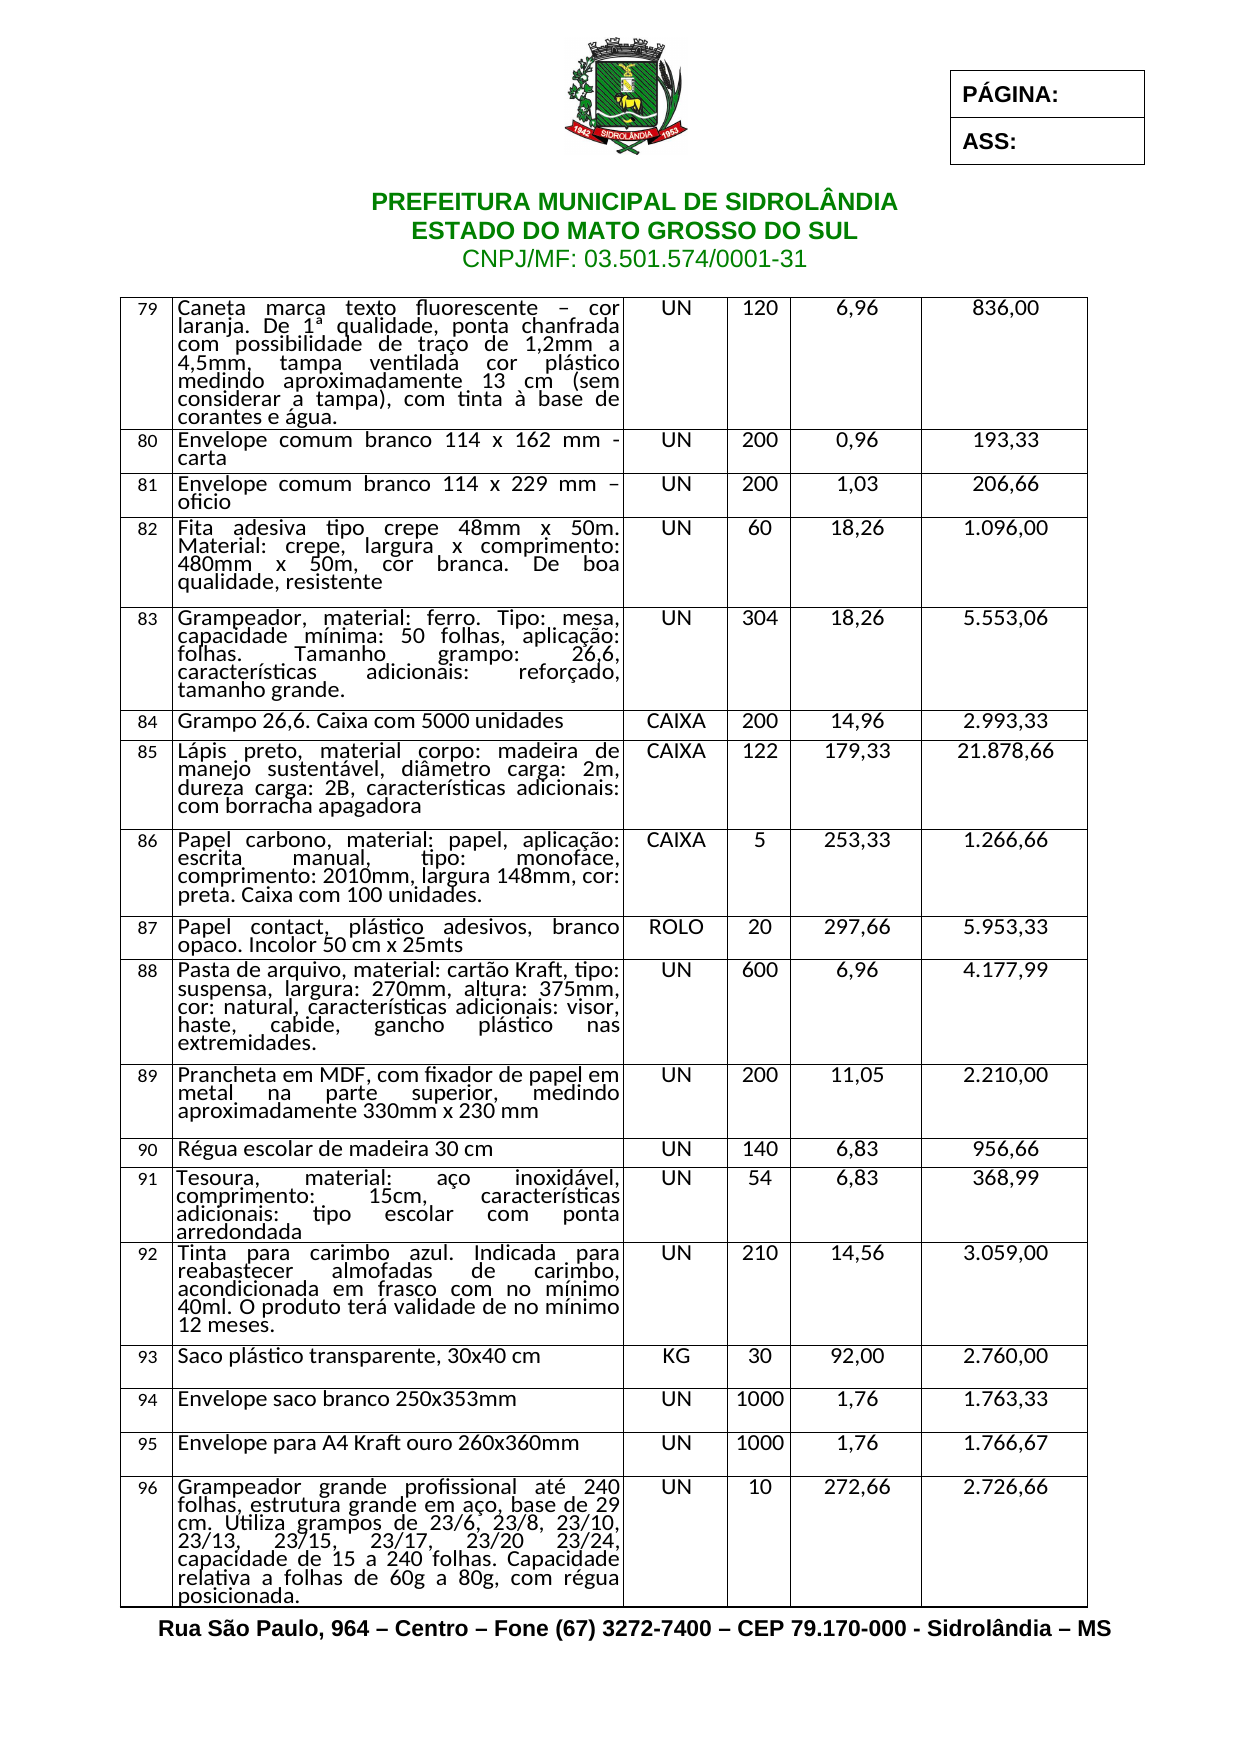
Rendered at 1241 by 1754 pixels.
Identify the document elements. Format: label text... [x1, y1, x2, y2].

table_cell 272,66 [791, 1477, 921, 1606]
table_cell 1000 [728, 1389, 790, 1432]
table_cell 1.266,66 [922, 830, 1087, 916]
table_cell 200 [728, 711, 790, 740]
table_cell 85 [121, 741, 172, 829]
table_cell 14,56 [791, 1243, 921, 1344]
table_cell 90 [121, 1139, 172, 1167]
table_cell UN [624, 1139, 727, 1167]
table_cell 956,66 [922, 1139, 1087, 1167]
table_cell Caneta marca texto fluorescente – cor laranja. De 1ª qualidade, ponta chanfrada com possibilidade de traço de 1,2mm a 4,5mm, tampa ventilada cor plástico medindo aproximadamente 13 cm (sem considerar a tampa), com tinta à base de corantes e água. [173, 298, 623, 429]
table_cell 120 [728, 298, 790, 429]
table_cell Grampeador grande profissional até 240 folhas, estrutura grande em aço, base de 29 cm. Utiliza grampos de 23/6, 23/8, 23/10, 23/13, 23/15, 23/17, 23/20 23/24, capacidade de 15 a 240 folhas. Capacidade relativa a folhas de 60g a 80g, com régua posicionada. [173, 1477, 623, 1606]
table_cell 6,96 [791, 298, 921, 429]
table_cell 1,03 [791, 474, 921, 517]
table_cell Régua escolar de madeira 30 cm [173, 1139, 623, 1167]
table_cell 88 [121, 960, 172, 1064]
table_cell 122 [728, 741, 790, 829]
table_cell 93 [121, 1346, 172, 1388]
table_cell 253,33 [791, 830, 921, 916]
table_cell Pasta de arquivo, material: cartão Kraft, tipo: suspensa, largura: 270mm, altura: 375mm, cor: natural, características adicionais: visor, haste, cabide, gancho plástico nas extremidades. [173, 960, 623, 1064]
table_cell Tinta para carimbo azul. Indicada para reabastecer almofadas de carimbo, acondicionada em frasco com no mínimo 40ml. O produto terá validade de no mínimo 12 meses. [173, 1243, 623, 1344]
table_cell UN [624, 1477, 727, 1606]
table_cell Lápis preto, material corpo: madeira de manejo sustentável, diâmetro carga: 2m, dureza carga: 2B, características adicionais: com borracha apagadora [173, 741, 623, 829]
table_cell CAIXA [624, 711, 727, 740]
table_cell 30 [728, 1346, 790, 1388]
table_cell Fita adesiva tipo crepe 48mm x 50m. Material: crepe, largura x comprimento: 480mm x 50m, cor branca. De boa qualidade, resistente [173, 518, 623, 607]
picture [564, 37, 688, 155]
table_cell 179,33 [791, 741, 921, 829]
table_cell UN [624, 1065, 727, 1138]
table_cell 60 [728, 518, 790, 607]
table_cell 0,96 [791, 430, 921, 473]
table_cell 95 [121, 1433, 172, 1476]
table_cell 4.177,99 [922, 960, 1087, 1064]
table_cell 3.059,00 [922, 1243, 1087, 1344]
table_cell CAIXA [624, 741, 727, 829]
table_cell Tesoura, material: aço inoxidável, comprimento: 15cm, características adicionais: tipo escolar com ponta arredondada [173, 1168, 623, 1242]
table_cell UN [624, 430, 727, 473]
table_cell 140 [728, 1139, 790, 1167]
table_cell 200 [728, 474, 790, 517]
table_cell 368,99 [922, 1168, 1087, 1242]
table_cell 304 [728, 608, 790, 710]
table_cell 87 [121, 917, 172, 959]
table_cell UN [624, 1243, 727, 1344]
table_cell 1,76 [791, 1433, 921, 1476]
table_cell UN [624, 1433, 727, 1476]
table_cell 83 [121, 608, 172, 710]
table_cell 1.096,00 [922, 518, 1087, 607]
table_cell 2.726,66 [922, 1477, 1087, 1606]
table_cell 80 [121, 430, 172, 473]
table_cell Envelope para A4 Kraft ouro 260x360mm [173, 1433, 623, 1476]
table_cell UN [624, 518, 727, 607]
table_cell 210 [728, 1243, 790, 1344]
table_cell 20 [728, 917, 790, 959]
table_cell 89 [121, 1065, 172, 1138]
table_cell 193,33 [922, 430, 1087, 473]
table_cell UN [624, 608, 727, 710]
table_cell UN [624, 474, 727, 517]
table_cell CAIXA [624, 830, 727, 916]
table_cell 206,66 [922, 474, 1087, 517]
table_cell 91 [121, 1168, 172, 1242]
table_cell 1.766,67 [922, 1433, 1087, 1476]
table_cell ROLO [624, 917, 727, 959]
table_cell 5.953,33 [922, 917, 1087, 959]
table_cell KG [624, 1346, 727, 1388]
table_cell 96 [121, 1477, 172, 1606]
table_cell UN [624, 960, 727, 1064]
table_cell 82 [121, 518, 172, 607]
table_cell 10 [728, 1477, 790, 1606]
table_cell 6,83 [791, 1168, 921, 1242]
table_cell Papel contact, plástico adesivos, branco opaco. Incolor 50 cm x 25mts [173, 917, 623, 959]
table_cell Papel carbono, material: papel, aplicação: escrita manual, tipo: monoface, comprimento: 2010mm, largura 148mm, cor: preta. Caixa com 100 unidades. [173, 830, 623, 916]
table_cell 5.553,06 [922, 608, 1087, 710]
table_cell UN [624, 298, 727, 429]
table_cell Prancheta em MDF, com fixador de papel em metal na parte superior, medindo aproximadamente 330mm x 230 mm [173, 1065, 623, 1138]
table_cell 6,83 [791, 1139, 921, 1167]
table_cell Envelope saco branco 250x353mm [173, 1389, 623, 1432]
table_cell 79 [121, 298, 172, 429]
table_cell 1000 [728, 1433, 790, 1476]
table_cell Envelope comum branco 114 x 229 mm – oficio [173, 474, 623, 517]
table_cell 2.210,00 [922, 1065, 1087, 1138]
table_cell UN [624, 1168, 727, 1242]
table_cell 86 [121, 830, 172, 916]
table_cell 836,00 [922, 298, 1087, 429]
table_cell 200 [728, 1065, 790, 1138]
table_cell 200 [728, 430, 790, 473]
table_cell 1.763,33 [922, 1389, 1087, 1432]
table_cell 92 [121, 1243, 172, 1344]
table_cell 1,76 [791, 1389, 921, 1432]
table_cell 81 [121, 474, 172, 517]
table_cell UN [624, 1389, 727, 1432]
table_cell 18,26 [791, 608, 921, 710]
table_cell Grampo 26,6. Caixa com 5000 unidades [173, 711, 623, 740]
table_cell 11,05 [791, 1065, 921, 1138]
table_cell 84 [121, 711, 172, 740]
table_cell 297,66 [791, 917, 921, 959]
table_cell 2.760,00 [922, 1346, 1087, 1388]
table_cell 2.993,33 [922, 711, 1087, 740]
table_cell 54 [728, 1168, 790, 1242]
table_cell 6,96 [791, 960, 921, 1064]
table_cell 14,96 [791, 711, 921, 740]
table_cell Saco plástico transparente, 30x40 cm [173, 1346, 623, 1388]
table_cell 92,00 [791, 1346, 921, 1388]
table_cell 94 [121, 1389, 172, 1432]
table_cell 5 [728, 830, 790, 916]
table_cell 600 [728, 960, 790, 1064]
table_cell Grampeador, material: ferro. Tipo: mesa, capacidade mínima: 50 folhas, aplicação: folhas. Tamanho grampo: 26,6, características adicionais: reforçado, tamanho grande. [173, 608, 623, 710]
table_cell 18,26 [791, 518, 921, 607]
table_cell 21.878,66 [922, 741, 1087, 829]
table_cell Envelope comum branco 114 x 162 mm - carta [173, 430, 623, 473]
